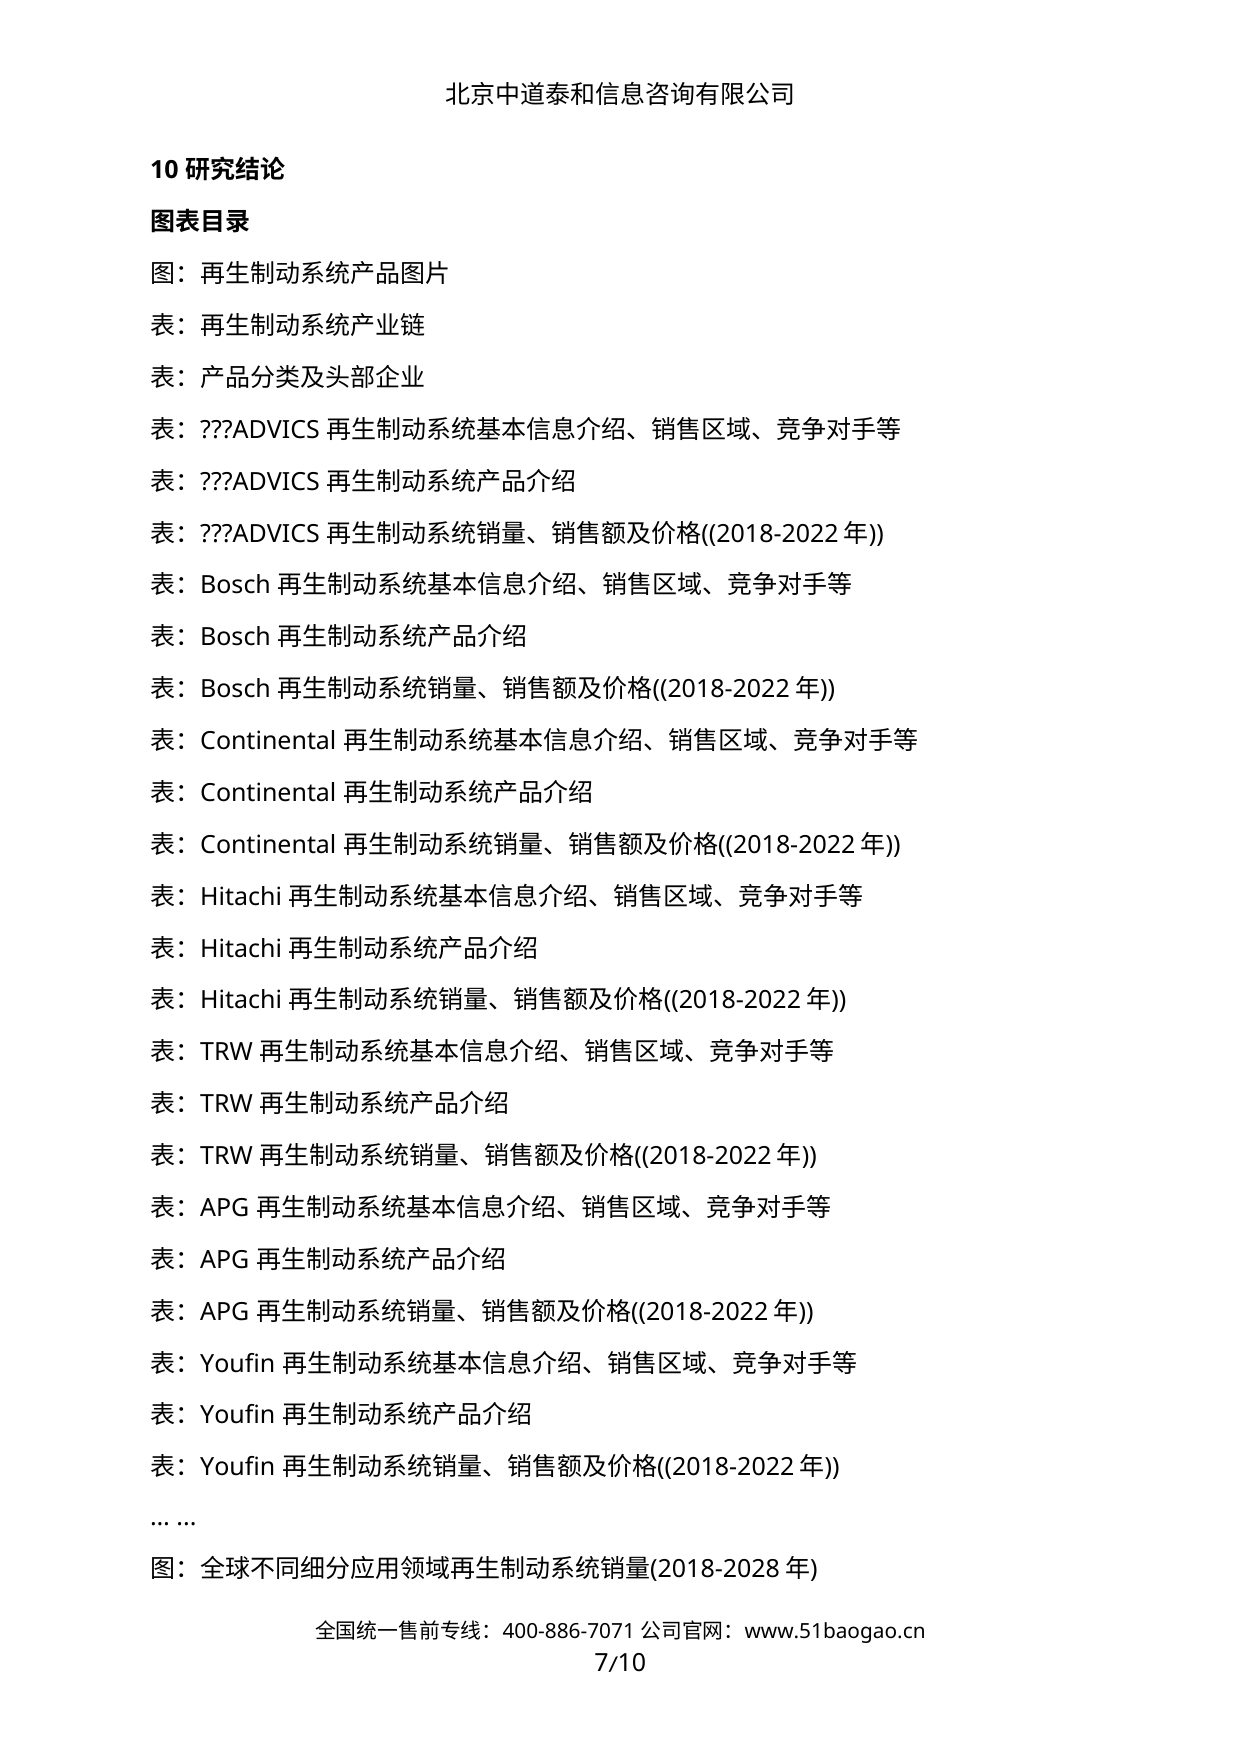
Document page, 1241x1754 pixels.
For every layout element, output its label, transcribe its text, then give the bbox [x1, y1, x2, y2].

text 表：Bosch 再生制动系统销量、销售额及价格((2018-2022年)) [150, 669, 1090, 705]
text … ... [150, 1499, 1090, 1533]
text 图：全球不同细分应用领域再生制动系统销量(2018-2028年) [150, 1548, 1090, 1585]
text 10 研究结论 [150, 150, 1090, 186]
text 表：Continental 再生制动系统产品介绍 [150, 772, 1090, 809]
text 表：Youfin 再生制动系统产品介绍 [150, 1395, 1090, 1431]
text 表：Bosch 再生制动系统产品介绍 [150, 617, 1090, 653]
text 表：APG 再生制动系统销量、销售额及价格((2018-2022年)) [150, 1291, 1090, 1327]
text 表：TRW 再生制动系统基本信息介绍、销售区域、竞争对手等 [150, 1032, 1090, 1068]
text 表：TRW 再生制动系统产品介绍 [150, 1084, 1090, 1120]
text 表：Continental 再生制动系统基本信息介绍、销售区域、竞争对手等 [150, 721, 1090, 757]
text 表：Youfin 再生制动系统基本信息介绍、销售区域、竞争对手等 [150, 1343, 1090, 1379]
text 表：TRW 再生制动系统销量、销售额及价格((2018-2022年)) [150, 1136, 1090, 1172]
text 表：Hitachi 再生制动系统销量、销售额及价格((2018-2022年)) [150, 980, 1090, 1016]
text 表：???ADVICS 再生制动系统产品介绍 [150, 461, 1090, 497]
text 表：APG 再生制动系统基本信息介绍、销售区域、竞争对手等 [150, 1187, 1090, 1224]
text 图表目录 [150, 202, 1090, 238]
text 表：APG 再生制动系统产品介绍 [150, 1239, 1090, 1276]
text 图：再生制动系统产品图片 [150, 254, 1090, 290]
text 表：???ADVICS 再生制动系统销量、销售额及价格((2018-2022年)) [150, 513, 1090, 549]
text 表：Bosch 再生制动系统基本信息介绍、销售区域、竞争对手等 [150, 565, 1090, 601]
text 表：再生制动系统产业链 [150, 306, 1090, 342]
text 表：产品分类及头部企业 [150, 357, 1090, 394]
text 表：???ADVICS 再生制动系统基本信息介绍、销售区域、竞争对手等 [150, 409, 1090, 446]
text 表：Youfin 再生制动系统销量、销售额及价格((2018-2022年)) [150, 1447, 1090, 1483]
text 表：Hitachi 再生制动系统基本信息介绍、销售区域、竞争对手等 [150, 876, 1090, 912]
text 表：Continental 再生制动系统销量、销售额及价格((2018-2022年)) [150, 824, 1090, 861]
text 表：Hitachi 再生制动系统产品介绍 [150, 928, 1090, 964]
